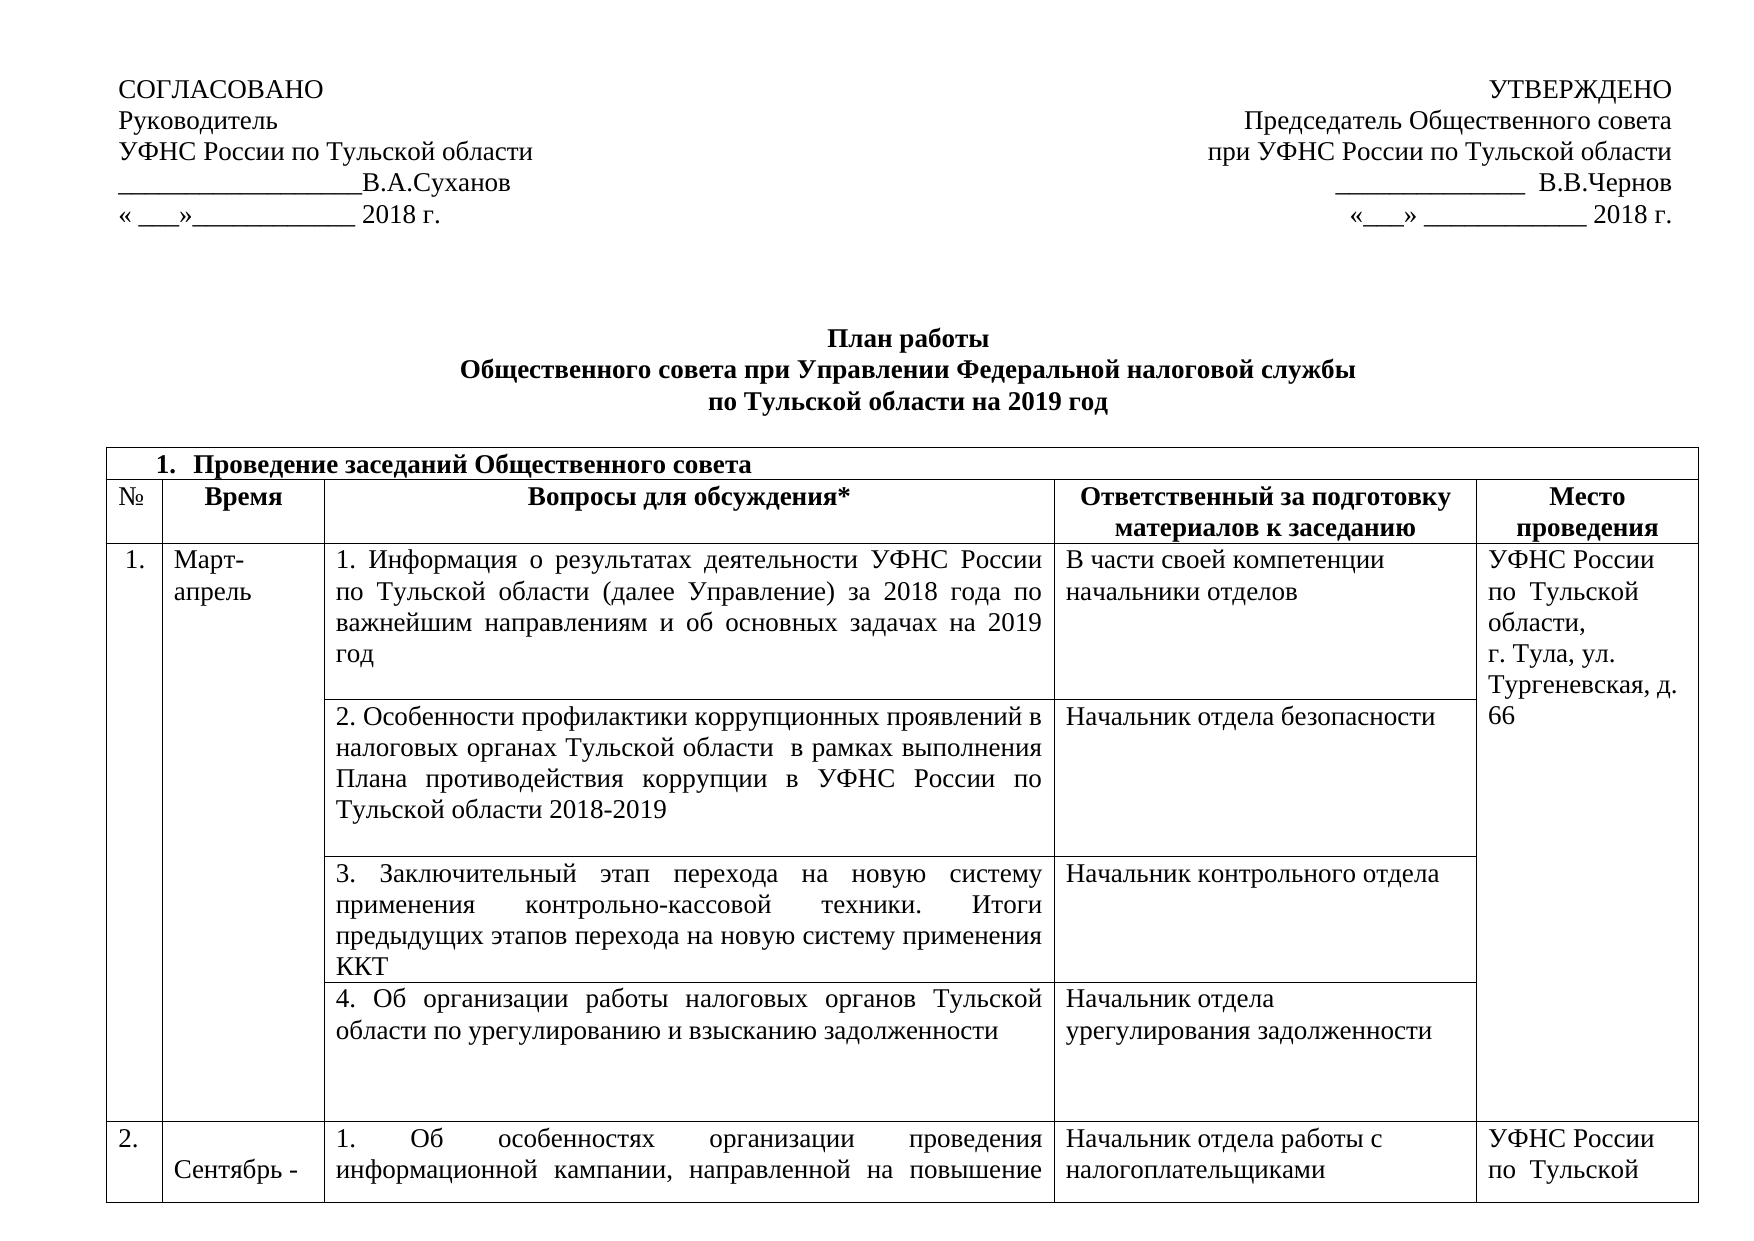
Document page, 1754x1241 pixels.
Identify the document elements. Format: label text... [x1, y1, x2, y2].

table_cell Место проведения [1477, 480, 1698, 542]
table_cell Март-апрель [163, 544, 324, 1121]
table_cell Вопросы для обсуждения* [325, 480, 1054, 542]
text План работы [118, 322, 1698, 353]
text Общественного совета при Управлении Федеральной налоговой службы [118, 353, 1698, 384]
table_cell Ответственный за подготовку материалов к заседанию [1055, 480, 1476, 542]
table_cell Начальник отдела урегулирования задолженности [1055, 983, 1476, 1121]
table_cell Начальник контрольного отдела [1055, 857, 1476, 982]
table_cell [1055, 1122, 1476, 1202]
table_cell 4. Об организации работы налоговых органов Тульской области по урегулированию и взысканию задолженности [325, 983, 1054, 1121]
table_cell 3. Заключительный этап перехода на новую систему применения контрольно-кассовой техники. Итоги предыдущих этапов перехода на новую систему применения ККТ [325, 857, 1054, 982]
table_cell 2. Особенности профилактики коррупционных проявлений в налоговых органах Тульской области в рамках выполнения Плана противодействия коррупции в УФНС России по Тульской области 2018-2019 [325, 700, 1054, 856]
table_cell УФНС России по Тульской области, г. Тула, ул. Тургеневская, д. 66 [1477, 544, 1698, 1121]
table_header УТВЕРЖДЕНО Председатель Общественного совета при УФНС России по Тульской области ______________ В.В.Чернов «___» ____________ 2018 г. [877, 73, 1683, 229]
table_cell № [107, 480, 162, 542]
table_cell В части своей компетенции начальники отделов [1055, 544, 1476, 699]
table_cell 1. [107, 544, 162, 1121]
table_cell 2. [107, 1122, 162, 1202]
table_cell Начальник отдела безопасности [1055, 700, 1476, 856]
text по Тульской области на 2019 год [118, 384, 1698, 416]
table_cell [1477, 1122, 1698, 1202]
table_cell Время [163, 480, 324, 542]
table_cell Сентябрь - октябрь [163, 1122, 324, 1202]
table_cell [325, 1122, 1054, 1202]
table_cell 1. Информация о результатах деятельности УФНС России по Тульской области (далее Управление) за 2018 года по важнейшим направлениям и об основных задачах на 2019 год [325, 544, 1054, 699]
table_header Проведение заседаний Общественного совета [107, 448, 1698, 479]
table_header СОГЛАСОВАНО Руководитель УФНС России по Тульской области __________________В.А.Суханов « ___»____________ 2018 г. [107, 73, 877, 229]
